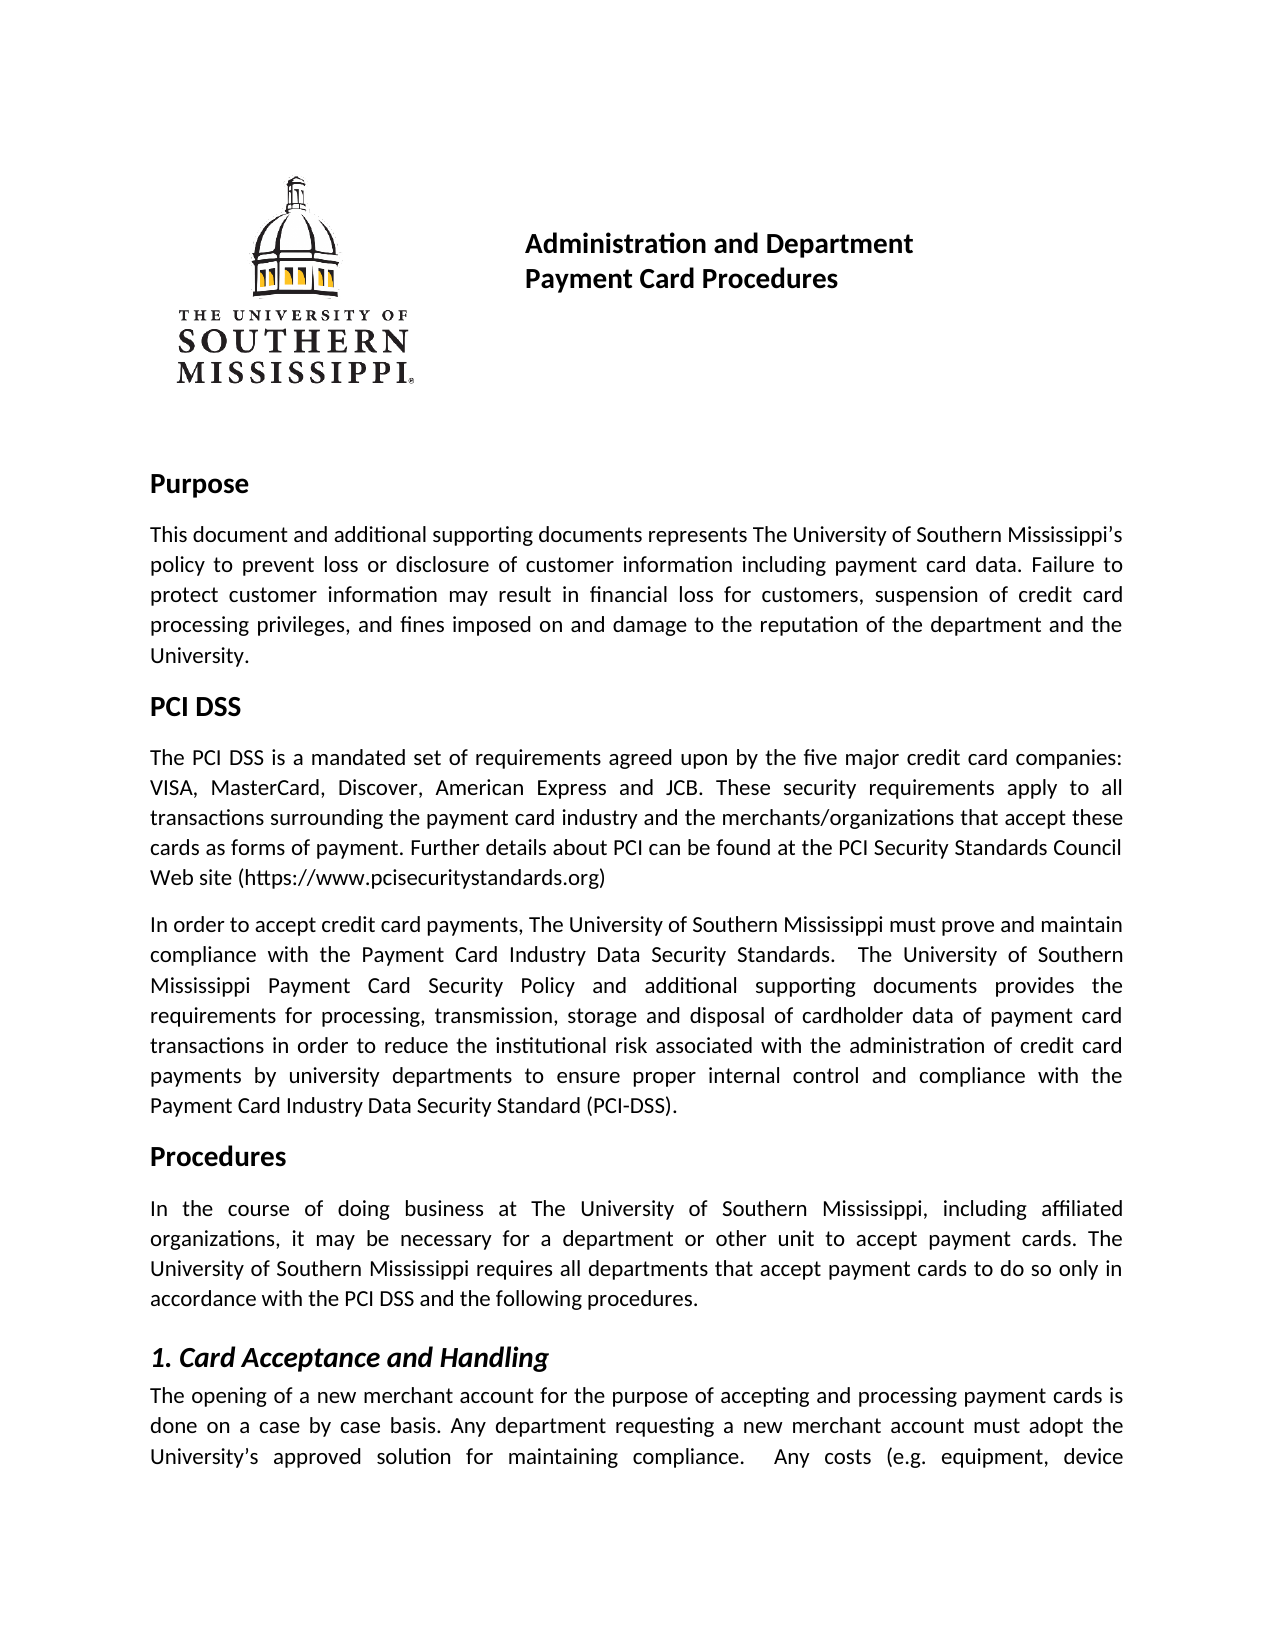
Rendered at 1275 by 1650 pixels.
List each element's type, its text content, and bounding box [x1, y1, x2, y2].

text Payment Card Procedures [450, 261, 1125, 296]
text PCI DSS [150, 688, 1125, 723]
text This document and additional supporting documents represents The University of Southern Mississippi’s policy to prevent loss or disclosure of customer information including payment card data. Failure to protect customer information may result in financial loss for customers, suspension of credit card processing privileges, and fines imposed on and damage to the reputation of the department and the University. [150, 520, 1125, 669]
text Purpose [150, 465, 1125, 500]
text In the course of doing business at The University of Southern Mississippi, including affiliated organizations, it may be necessary for a department or other unit to accept payment cards. The University of Southern Mississippi requires all departments that accept payment cards to do so only in accordance with the PCI DSS and the following procedures. [150, 1194, 1125, 1312]
text The PCI DSS is a mandated set of requirements agreed upon by the five major credit card companies: VISA, MasterCard, Discover, American Express and JCB. These security requirements apply to all transactions surrounding the payment card industry and the merchants/organizations that accept these cards as forms of payment. Further details about PCI can be found at the PCI Security Standards Council Web site (https://www.pcisecuritystandards.org) [150, 743, 1125, 892]
text Administration and Department [450, 225, 1125, 261]
text Procedures [150, 1138, 1125, 1174]
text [150, 1381, 1125, 1470]
picture [150, 150, 435, 410]
subtitle 1. Card Acceptance and Handling [150, 1339, 1125, 1375]
text In order to accept credit card payments, The University of Southern Mississippi must prove and maintain compliance with the Payment Card Industry Data Security Standards. The University of Southern Mississippi Payment Card Security Policy and additional supporting documents provides the requirements for processing, transmission, storage and disposal of cardholder data of payment card transactions in order to reduce the institutional risk associated with the administration of credit card payments by university departments to ensure proper internal control and compliance with the Payment Card Industry Data Security Standard (PCI-DSS). [150, 910, 1125, 1120]
